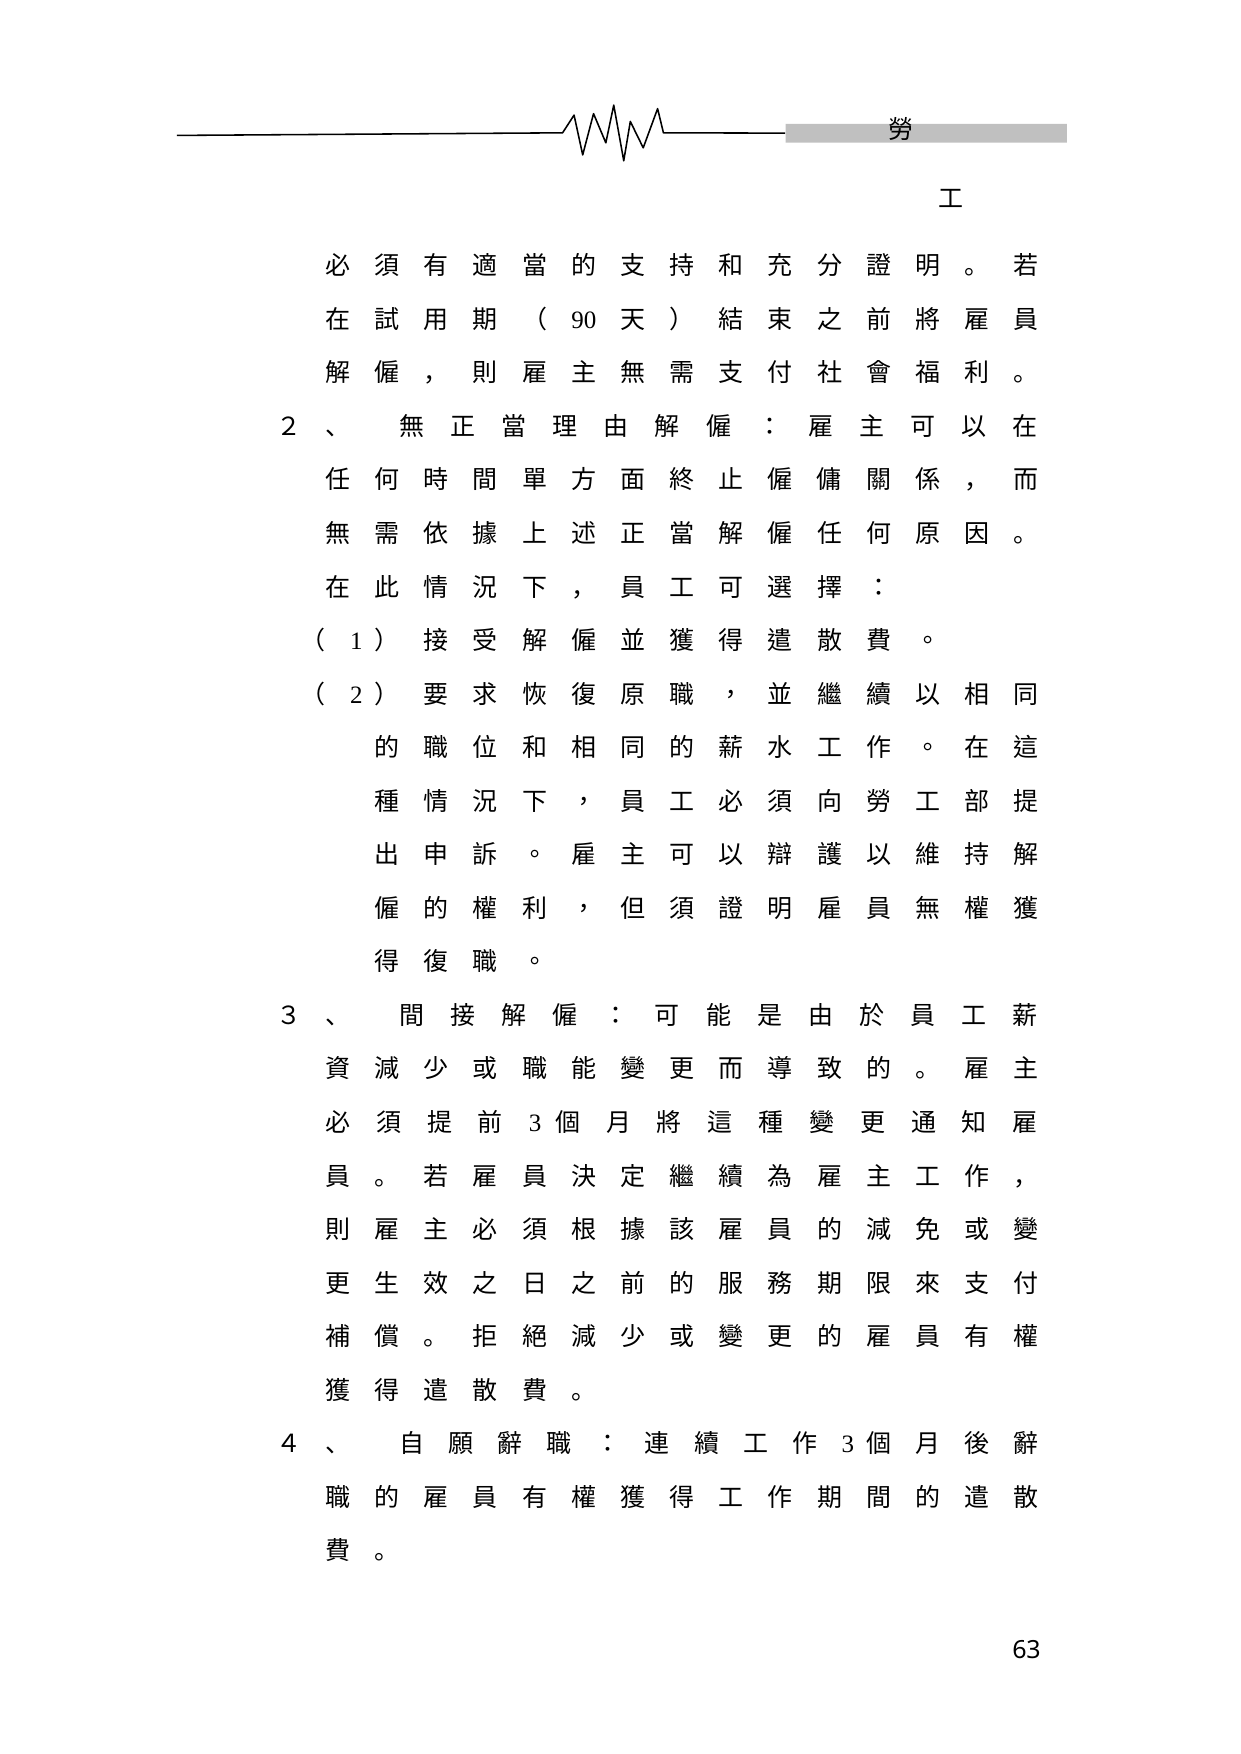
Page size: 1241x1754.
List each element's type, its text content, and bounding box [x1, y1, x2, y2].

text （1）接受解僱並獲得遣散費。 [301, 612, 1063, 666]
text ２、 無正當理由解僱：雇主可以在任何時間單方面終止僱傭關係，而無需依據上述正當解僱任何原因。在此情況下，員工可選擇： [276, 398, 1063, 612]
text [276, 237, 1063, 398]
text ４、 自願辭職：連續工作3個月後辭職的雇員有權獲得工作期間的遣散費。 [276, 1415, 1063, 1576]
text ３、 間接解僱：可能是由於員工薪資減少或職能變更而導致的。雇主必須提前3個月將這種變更通知雇員。若雇員決定繼續為雇主工作，則雇主必須根據該雇員的減免或變更生效之日之前的服務期限來支付補償。拒絕減少或變更的雇員有權獲得遣散費。 [276, 987, 1063, 1415]
text （2）要求恢復原職，並繼續以相同的職位和相同的薪水工作。在這種情況下，員工必須向勞工部提出申訴。雇主可以辯護以維持解僱的權利，但須證明雇員無權獲得復職。 [301, 666, 1063, 987]
